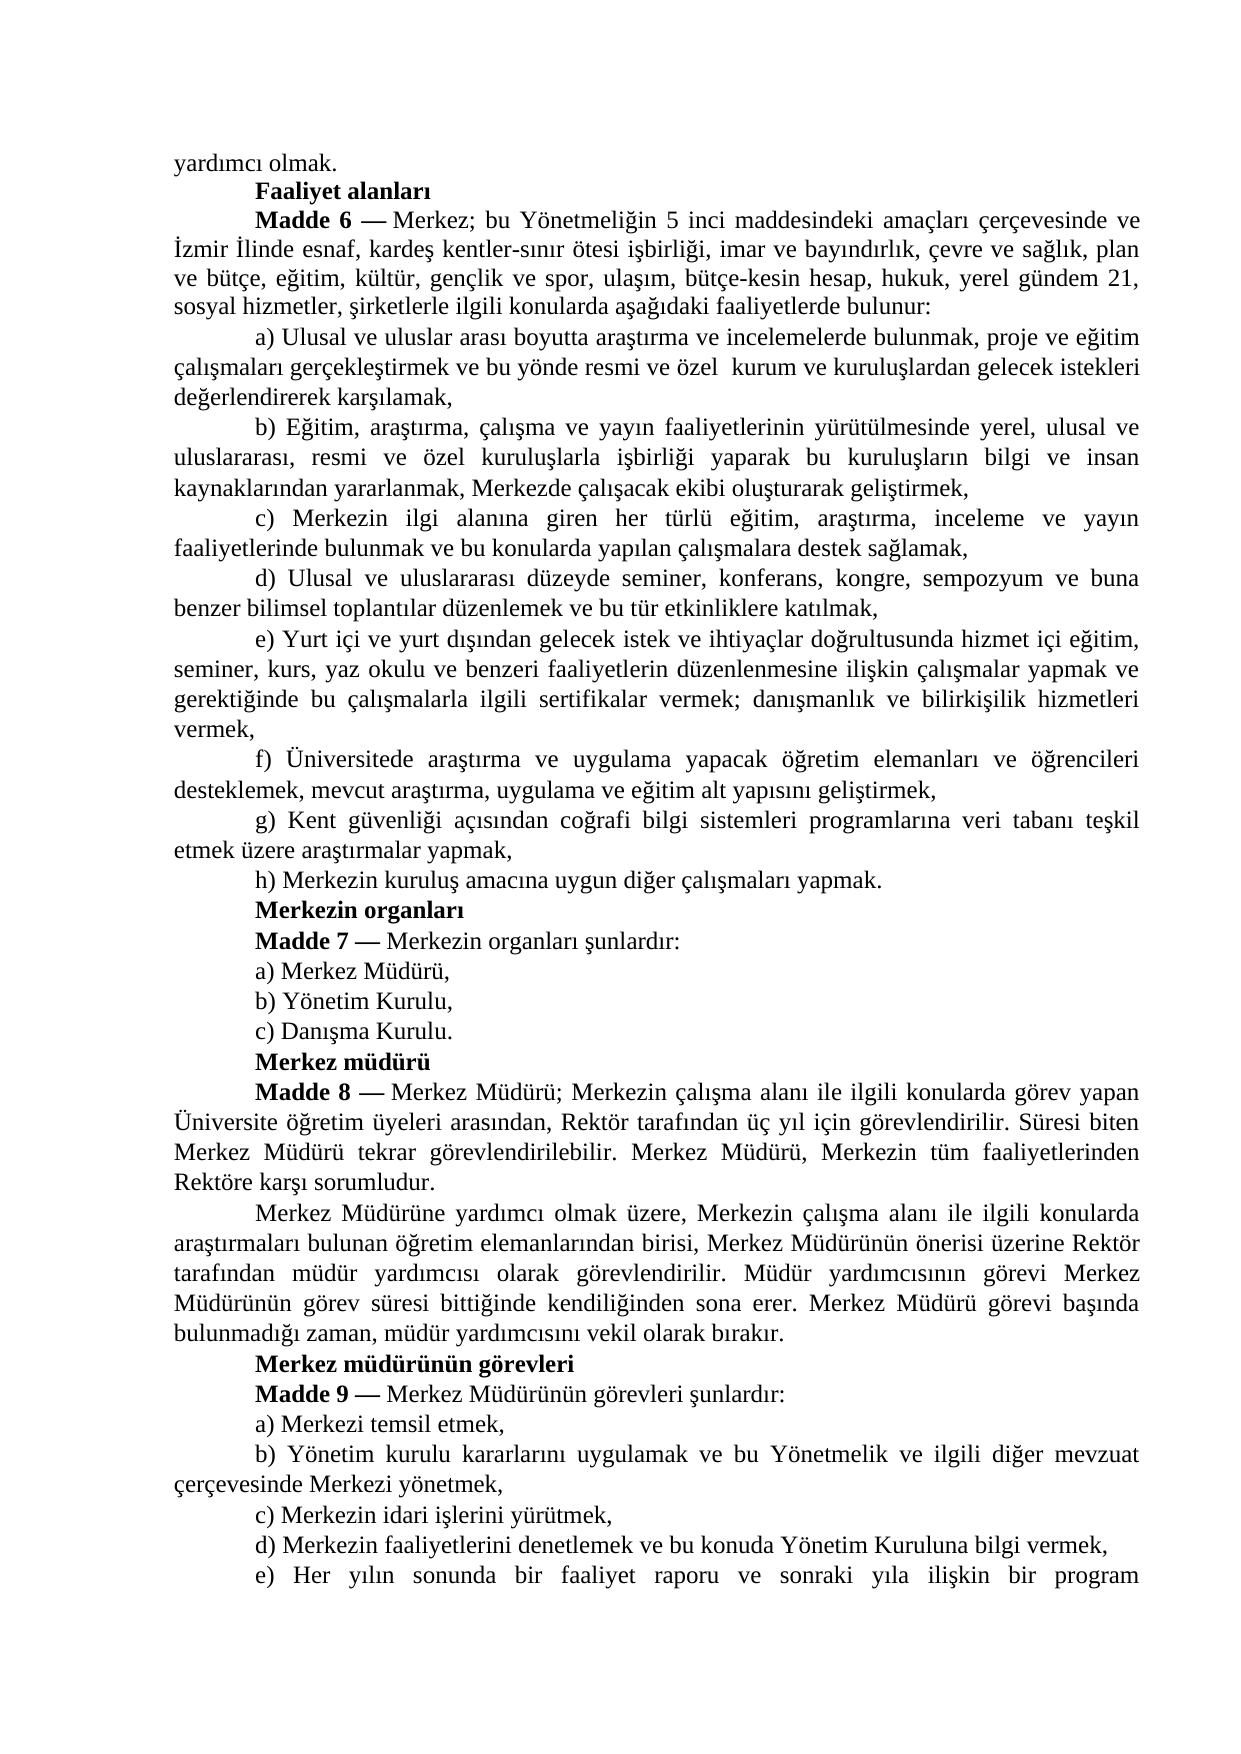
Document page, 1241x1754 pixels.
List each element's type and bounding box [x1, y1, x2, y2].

table_header [163, 148, 1152, 1589]
